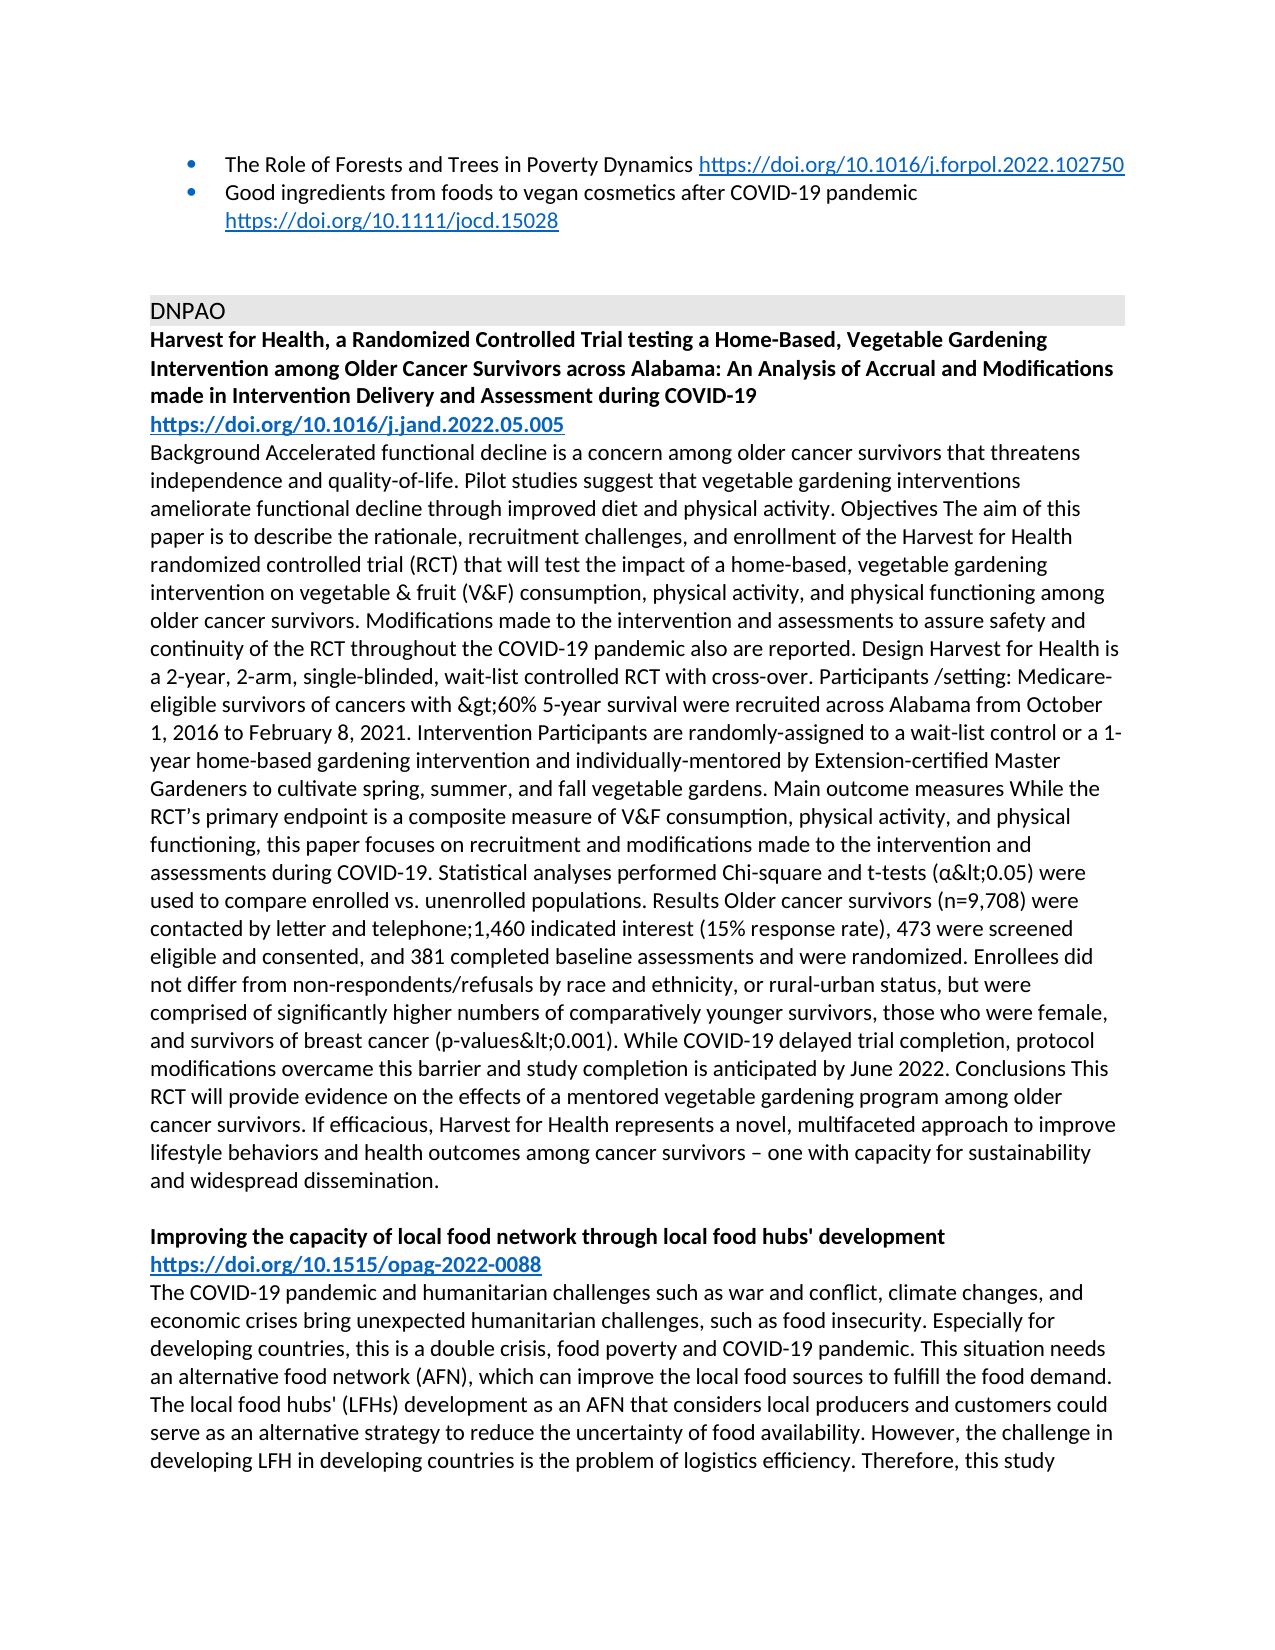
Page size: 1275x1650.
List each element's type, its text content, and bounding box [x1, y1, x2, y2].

text DNPAO [150, 295, 1125, 326]
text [150, 1278, 1125, 1474]
list Good ingredients from foods to vegan cosmetics after COVID-19 pandemic https://doi.org/10.1111/jocd.15028 [187, 178, 1125, 234]
text Harvest for Health, a Randomized Controlled Trial testing a Home-Based, Vegetable Gardening Intervention among Older Cancer Survivors across Alabama: An Analysis of Accrual and Modifications made in Intervention Delivery and Assessment during COVID-19 https://doi.org/10.1016/j.jand.2022.05.005 [150, 326, 1125, 438]
text Background Accelerated functional decline is a concern among older cancer survivors that threatens independence and quality-of-life. Pilot studies suggest that vegetable gardening interventions ameliorate functional decline through improved diet and physical activity. Objectives The aim of this paper is to describe the rationale, recruitment challenges, and enrollment of the Harvest for Health randomized controlled trial (RCT) that will test the impact of a home-based, vegetable gardening intervention on vegetable & fruit (V&F) consumption, physical activity, and physical functioning among older cancer survivors. Modifications made to the intervention and assessments to assure safety and continuity of the RCT throughout the COVID-19 pandemic also are reported. Design Harvest for Health is a 2-year, 2-arm, single-blinded, wait-list controlled RCT with cross-over. Participants /setting: Medicare-eligible survivors of cancers with &gt;60% 5-year survival were recruited across Alabama from October 1, 2016 to February 8, 2021. Intervention Participants are randomly-assigned to a wait-list control or a 1-year home-based gardening intervention and individually-mentored by Extension-certified Master Gardeners to cultivate spring, summer, and fall vegetable gardens. Main outcome measures While the RCT’s primary endpoint is a composite measure of V&F consumption, physical activity, and physical functioning, this paper focuses on recruitment and modifications made to the intervention and assessments during COVID-19. Statistical analyses performed Chi-square and t-tests (α&lt;0.05) were used to compare enrolled vs. unenrolled populations. Results Older cancer survivors (n=9,708) were contacted by letter and telephone;1,460 indicated interest (15% response rate), 473 were screened eligible and consented, and 381 completed baseline assessments and were randomized. Enrollees did not differ from non-respondents/refusals by race and ethnicity, or rural-urban status, but were comprised of significantly higher numbers of comparatively younger survivors, those who were female, and survivors of breast cancer (p-values&lt;0.001). While COVID-19 delayed trial completion, protocol modifications overcame this barrier and study completion is anticipated by June 2022. Conclusions This RCT will provide evidence on the effects of a mentored vegetable gardening program among older cancer survivors. If efficacious, Harvest for Health represents a novel, multifaceted approach to improve lifestyle behaviors and health outcomes among cancer survivors – one with capacity for sustainability and widespread dissemination. [150, 438, 1125, 1194]
list The Role of Forests and Trees in Poverty Dynamics https://doi.org/10.1016/j.forpol.2022.102750 [187, 150, 1125, 178]
text Improving the capacity of local food network through local food hubs' development https://doi.org/10.1515/opag-2022-0088 [150, 1222, 1125, 1278]
